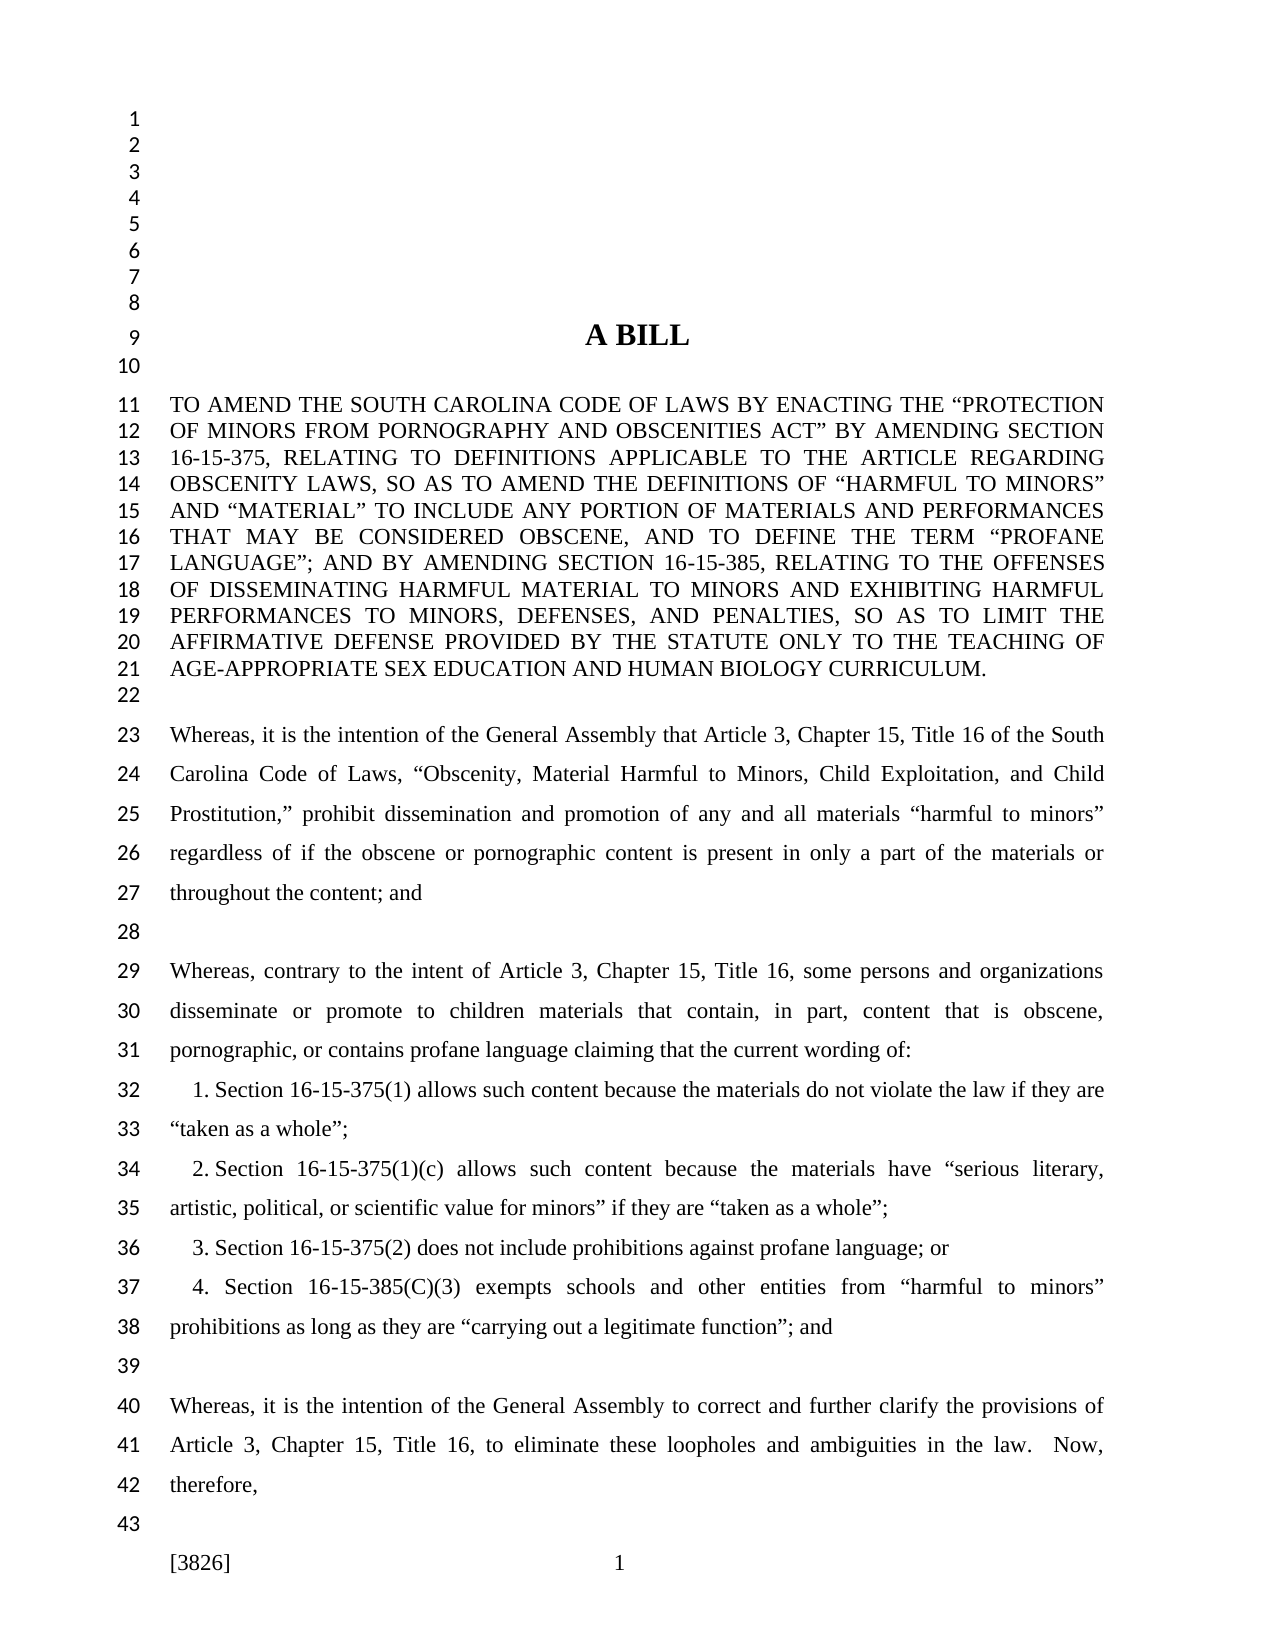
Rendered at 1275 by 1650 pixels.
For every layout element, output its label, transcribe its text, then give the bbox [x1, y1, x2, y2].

text 2. Section 16‑15‑375(1)(c) allows such content because the materials have “serious literary, artistic, political, or scientific value for minors” if they are “taken as a whole”; [169, 1155, 1106, 1221]
text 4. Section 16‑15‑385(C)(3) exempts schools and other entities from “harmful to minors” prohibitions as long as they are “carrying out a legitimate function”; and [169, 1273, 1106, 1339]
text 3. Section 16‑15‑375(2) does not include prohibitions against profane language; or [169, 1234, 1106, 1260]
text Whereas, contrary to the intent of Article 3, Chapter 15, Title 16, some persons and organizations disseminate or promote to children materials that contain, in part, content that is obscene, pornographic, or contains profane language claiming that the current wording of: [169, 957, 1106, 1063]
text Whereas, it is the intention of the General Assembly that Article 3, Chapter 15, Title 16 of the South Carolina Code of Laws, “Obscenity, Material Harmful to Minors, Child Exploitation, and Child Prostitution,” prohibit dissemination and promotion of any and all materials “harmful to minors” regardless of if the obscene or pornographic content is present in only a part of the materials or throughout the content; and [169, 721, 1106, 905]
text A bill [169, 316, 1106, 352]
text Whereas, it is the intention of the General Assembly to correct and further clarify the provisions of Article 3, Chapter 15, Title 16, to eliminate these loopholes and ambiguities in the law. Now, therefore, [169, 1392, 1106, 1497]
text 1. Section 16‑15‑375(1) allows such content because the materials do not violate the law if they are “taken as a whole”; [169, 1076, 1106, 1142]
